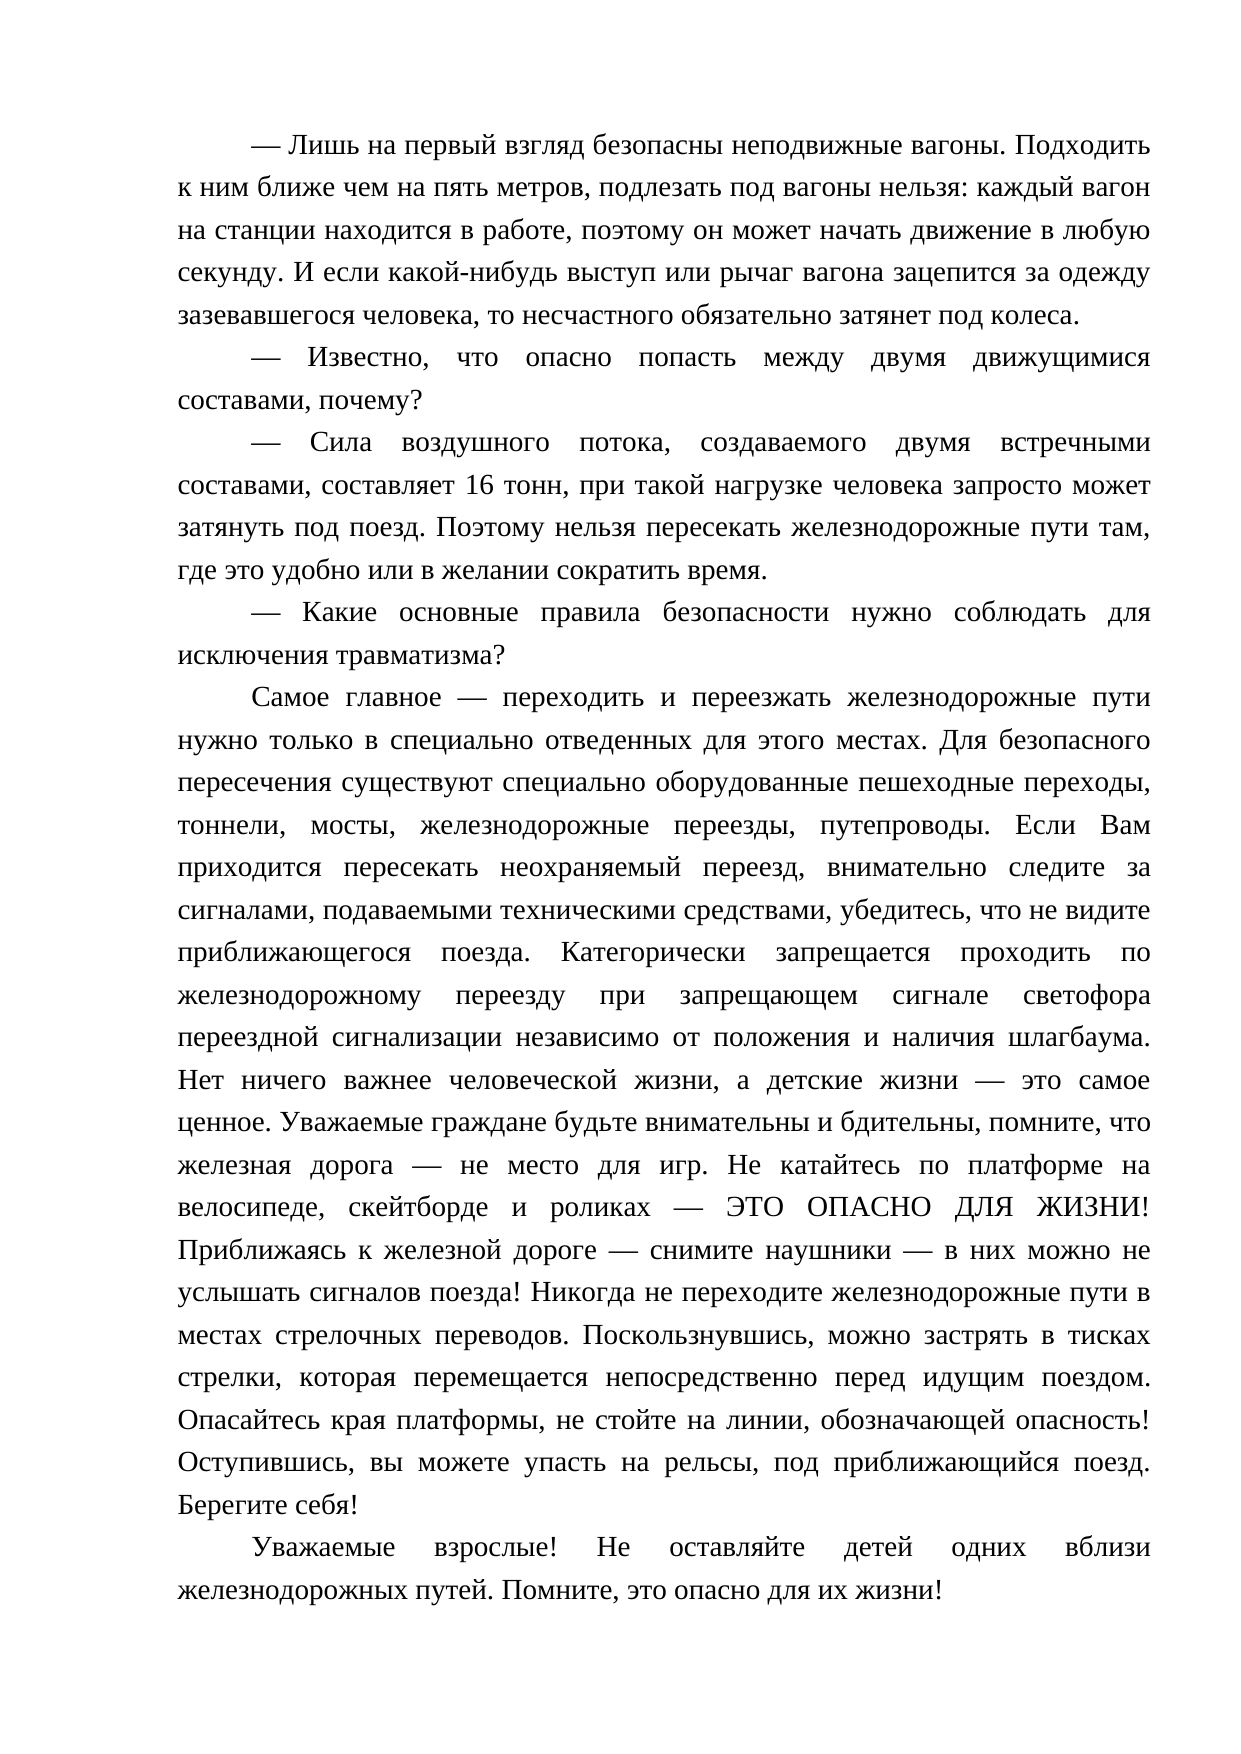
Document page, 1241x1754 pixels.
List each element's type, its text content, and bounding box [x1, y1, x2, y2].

text — Известно, что опасно попасть между двумя движущимися составами, почему? [177, 331, 1152, 416]
text Самое главное — переходить и переезжать железнодорожные пути нужно только в специально отведенных для этого местах. Для безопасного пересечения существуют специально оборудованные пешеходные переходы, тоннели, мосты, железнодорожные переезды, путепроводы. Если Вам приходится пересекать неохраняемый переезд, внимательно следите за сигналами, подаваемыми техническими средствами, убедитесь, что не видите приближающегося поезда. Категорически запрещается проходить по железнодорожному переезду при запрещающем сигнале светофора переездной сигнализации независимо от положения и наличия шлагбаума. Нет ничего важнее человеческой жизни, а детские жизни — это самое ценное. Уважаемые граждане будьте внимательны и бдительны, помните, что железная дорога — не место для игр. Не катайтесь по платформе на велосипеде, скейтборде и роликах — ЭТО ОПАСНО ДЛЯ ЖИЗНИ! Приближаясь к железной дороге — снимите наушники — в них можно не услышать сигналов поезда! Никогда не переходите железнодорожные пути в местах стрелочных переводов. Поскользнувшись, можно застрять в тисках стрелки, которая перемещается непосредственно перед идущим поездом. Опасайтесь края платформы, не стойте на линии, обозначающей опасность! Оступившись, вы можете упасть на рельсы, под приближающийся поезд. Берегите себя! [177, 671, 1152, 1521]
text Уважаемые взрослые! Не оставляйте детей одних вблизи железнодорожных путей. Помните, это опасно для их жизни! [177, 1521, 1152, 1606]
text — Лишь на первый взгляд безопасны неподвижные вагоны. Подходить к ним ближе чем на пять метров, подлезать под вагоны нельзя: каждый вагон на станции находится в работе, поэтому он может начать движение в любую секунду. И если какой-нибудь выступ или рычаг вагона зацепится за одежду зазевавшегося человека, то несчастного обязательно затянет под колеса. [177, 118, 1152, 331]
text — Какие основные правила безопасности нужно соблюдать для исключения травматизма? [177, 586, 1152, 671]
text — Сила воздушного потока, создаваемого двумя встречными составами, составляет 16 тонн, при такой нагрузке человека запросто может затянуть под поезд. Поэтому нельзя пересекать железнодорожные пути там, где это удобно или в желании сократить время. [177, 416, 1152, 586]
